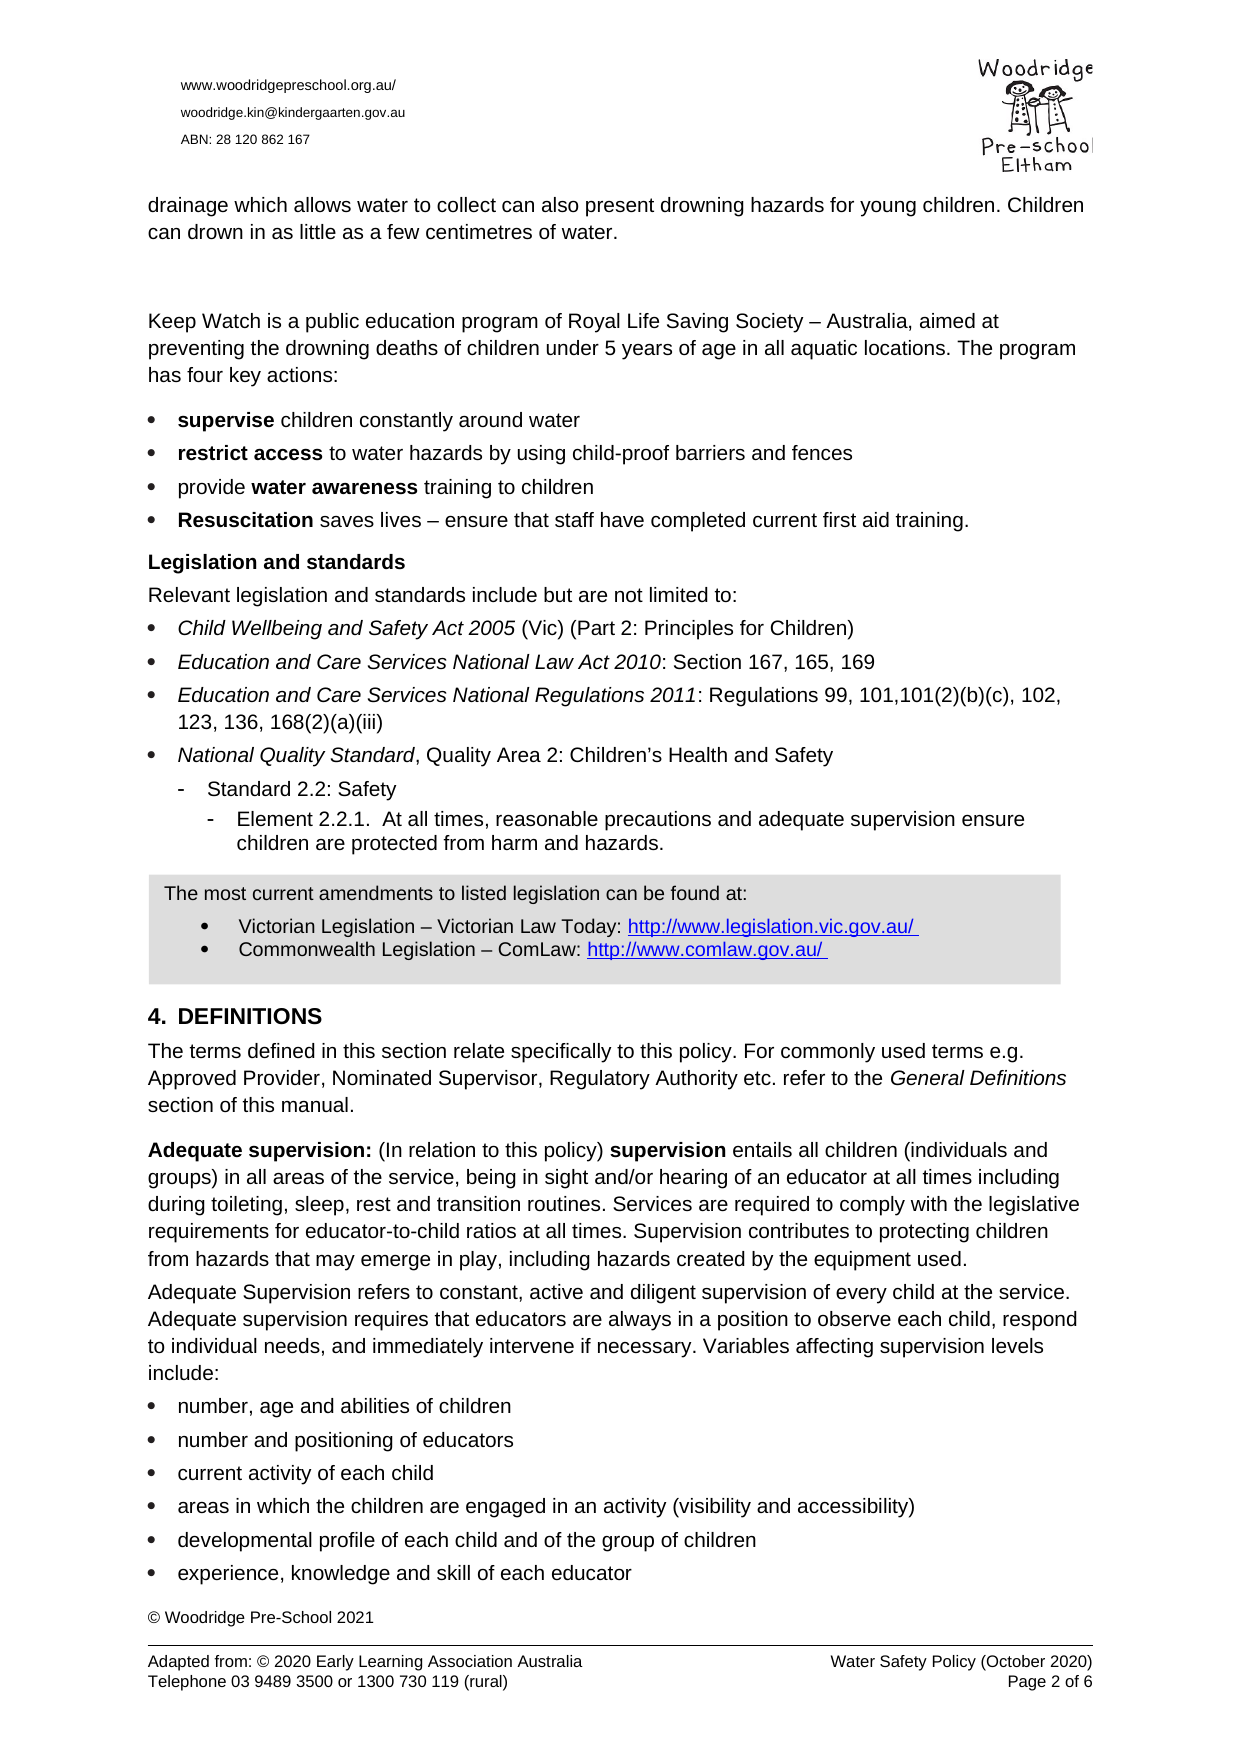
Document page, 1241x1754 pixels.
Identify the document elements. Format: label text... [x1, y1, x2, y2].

subtitle Legislation and standards [148, 550, 1092, 574]
text National Quality Standard, Quality Area 2: Children’s Health and Safety [148, 740, 1092, 767]
text experience, knowledge and skill of each educator [148, 1558, 1092, 1585]
text Education and Care Services National Law Act 2010: Section 167, 165, 169 [148, 647, 1092, 674]
text Relevant legislation and standards include but are not limited to: [148, 580, 1092, 607]
text provide water awareness training to children [148, 472, 1092, 499]
text Child Wellbeing and Safety Act 2005 (Vic) (Part 2: Principles for Children) [148, 613, 1092, 640]
text current activity of each child [148, 1458, 1092, 1485]
text number and positioning of educators [148, 1424, 1092, 1452]
picture [978, 59, 1093, 172]
text Education and Care Services National Regulations 2011: Regulations 99, 101,101(2)(b)(c), 102, 123, 136, 168(2)(a)(iii) [148, 680, 1092, 734]
text number, age and abilities of children [148, 1391, 1092, 1418]
text Element 2.2.1. At all times, reasonable precautions and adequate supervision ensure children are protected from harm and hazards. [207, 807, 1092, 855]
text Keep Watch is a public education program of Royal Life Saving Society – Australia, aimed at preventing the drowning deaths of children under 5 years of age in all aquatic locations. The program has four key actions: [148, 306, 1092, 387]
subtitle Definitions [148, 1003, 1092, 1030]
text The terms defined in this section relate specifically to this policy. For commonly used terms e.g. Approved Provider, Nominated Supervisor, Regulatory Authority etc. refer to the General Definitions section of this manual. [148, 1036, 1092, 1117]
text Resuscitation saves lives – ensure that staff have completed current first aid training. [148, 505, 1092, 532]
text areas in which the children are engaged in an activity (visibility and accessibility) [148, 1491, 1092, 1518]
text restrict access to water hazards by using child-proof barriers and fences [148, 438, 1092, 465]
text Standard 2.2: Safety [177, 774, 1092, 801]
text Adequate supervision: (In relation to this policy) supervision entails all children (individuals and groups) in all areas of the service, being in sight and/or hearing of an educator at all times including during toileting, sleep, rest and transition routines. Services are required to comply with the legislative requirements for educator-to-child ratios at all times. Supervision contributes to protecting children from hazards that may emerge in play, including hazards created by the equipment used. [148, 1135, 1092, 1270]
text supervise children constantly around water [148, 405, 1092, 432]
text developmental profile of each child and of the group of children [148, 1524, 1092, 1552]
text Adequate Supervision refers to constant, active and diligent supervision of every child at the service. Adequate supervision requires that educators are always in a position to observe each child, respond to individual needs, and immediately intervene if necessary. Variables affecting supervision levels include: [148, 1277, 1092, 1385]
